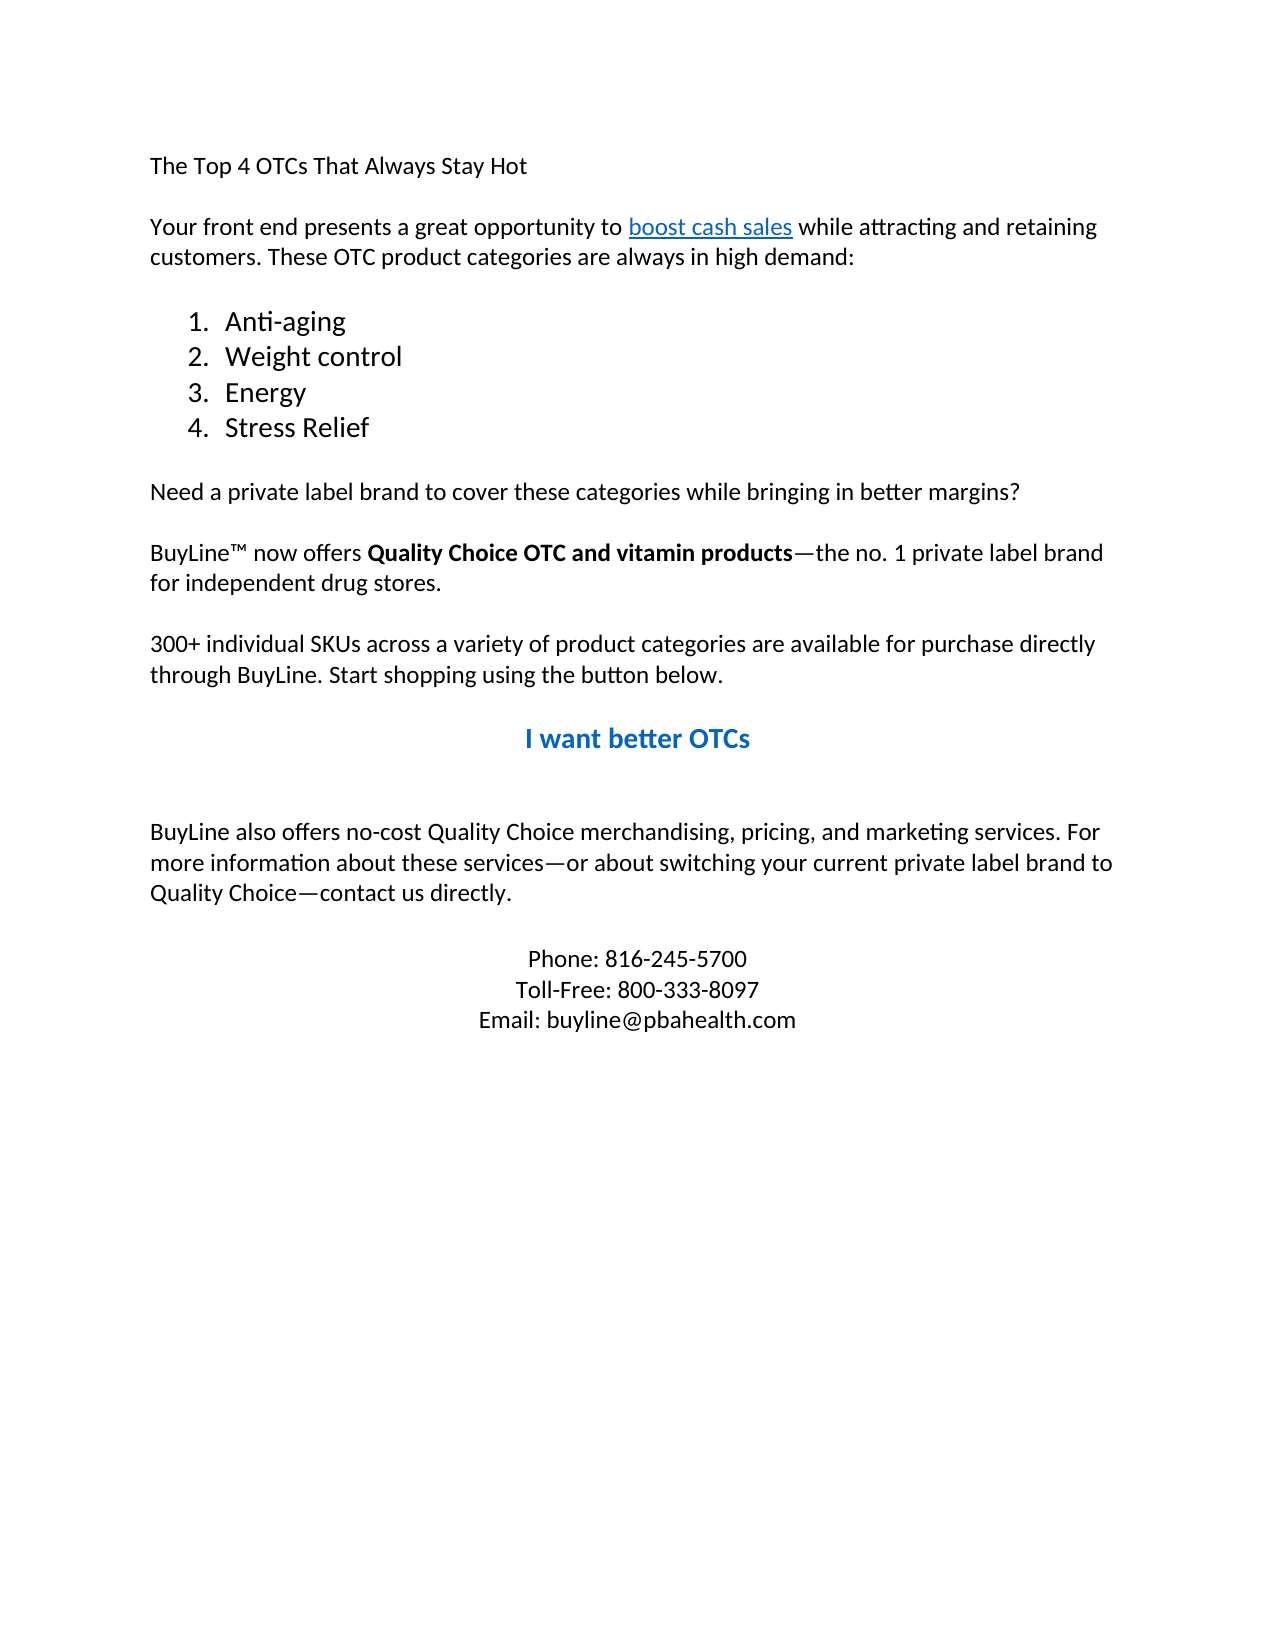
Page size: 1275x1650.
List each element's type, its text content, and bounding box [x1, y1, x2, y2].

text Your front end presents a great opportunity to boost cash sales while attracting and retaining customers. These OTC product categories are always in high demand: [150, 211, 1125, 272]
text BuyLine also offers no-cost Quality Choice merchandising, pricing, and marketing services. For more information about these services—or about switching your current private label brand to Quality Choice—contact us directly. [150, 816, 1125, 908]
text 300+ individual SKUs across a variety of product categories are available for purchase directly through BuyLine. Start shopping using the button below. [150, 628, 1125, 689]
list Stress Relief [187, 409, 1125, 445]
list Energy [187, 374, 1125, 409]
list Weight control [187, 338, 1125, 374]
text Email: buyline@pbahealth.com [150, 1005, 1125, 1035]
text BuyLine™ now offers Quality Choice OTC and vitamin products—the no. 1 private label brand for independent drug stores. [150, 537, 1125, 598]
text Toll-Free: 800-333-8097 [150, 974, 1125, 1005]
text The Top 4 OTCs That Always Stay Hot [150, 150, 1125, 181]
text Phone: 816-245-5700 [150, 944, 1125, 974]
text Need a private label brand to cover these categories while bringing in better margins? [150, 476, 1125, 506]
text I want better OTCs [150, 720, 1125, 755]
list Anti-aging [187, 303, 1125, 338]
